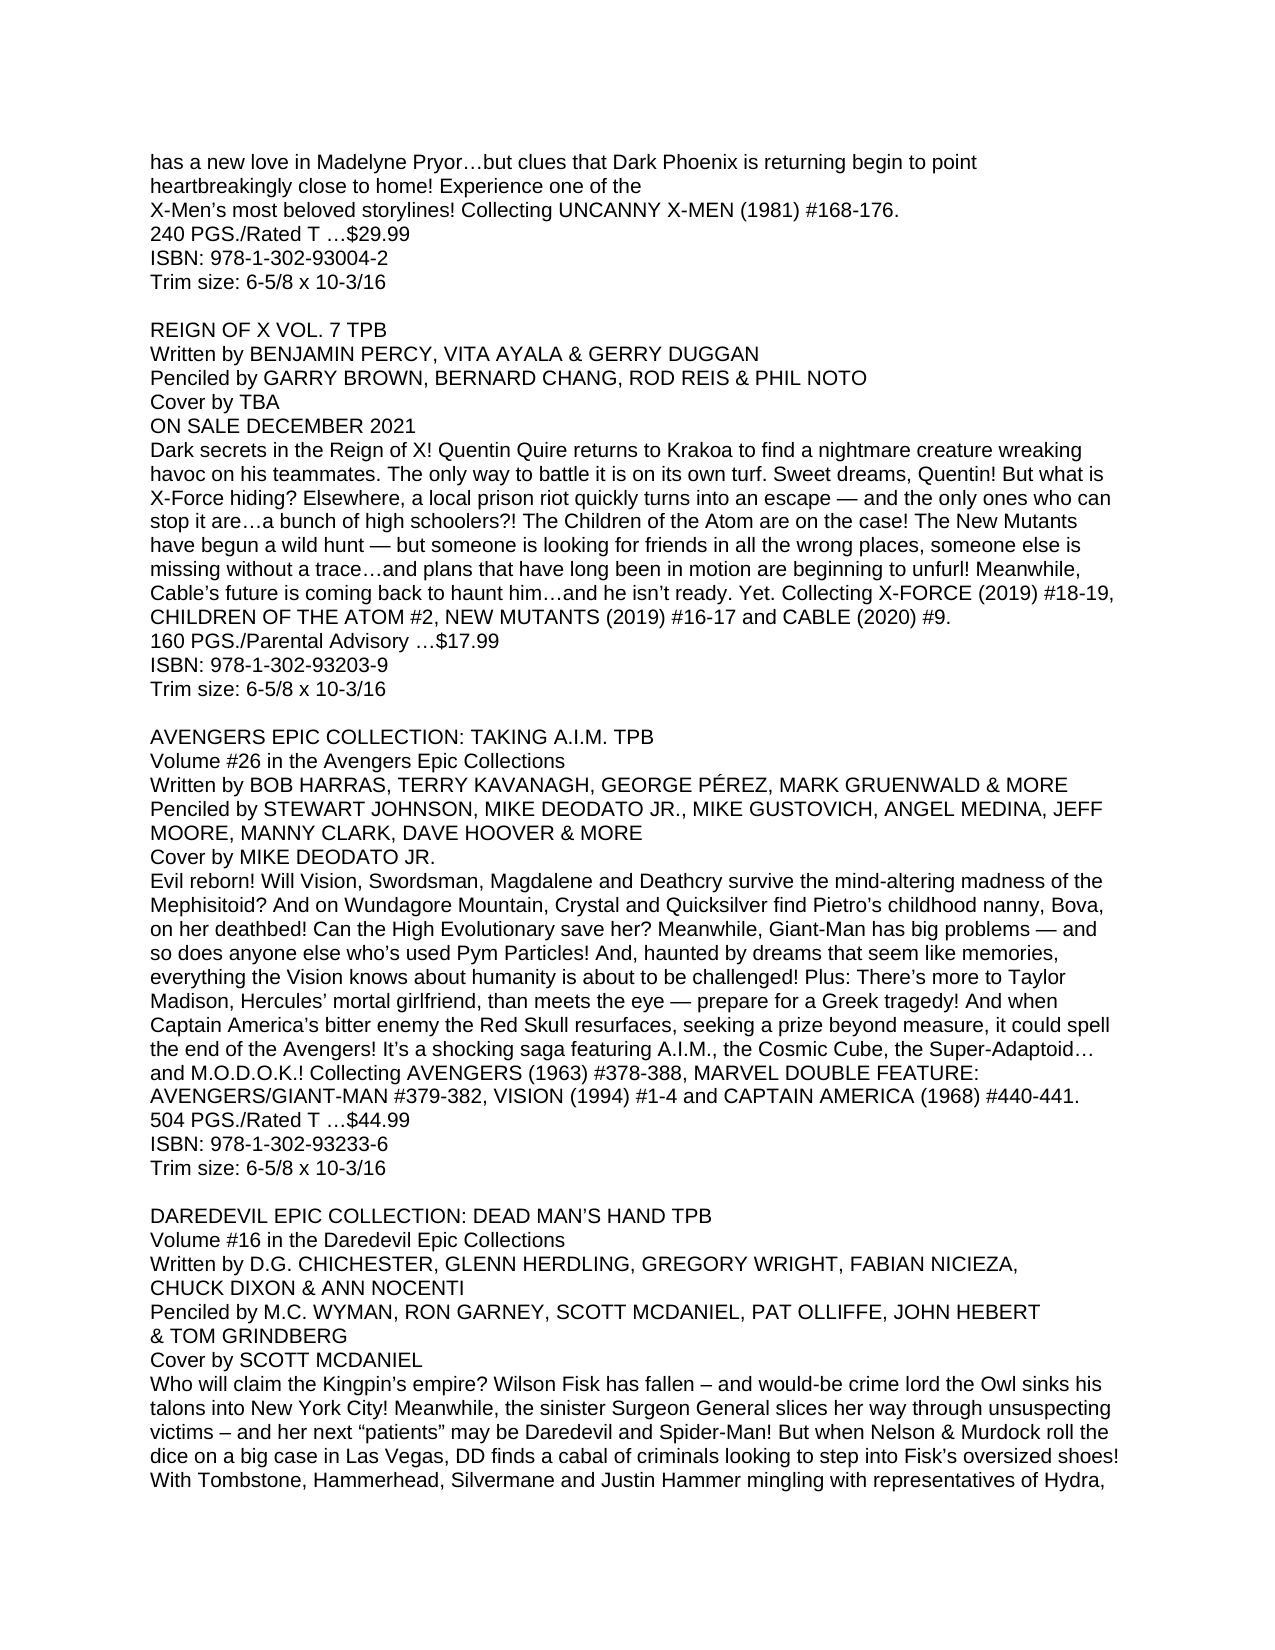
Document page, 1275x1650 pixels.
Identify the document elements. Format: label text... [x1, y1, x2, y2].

text Evil reborn! Will Vision, Swordsman, Magdalene and Deathcry survive the mind-altering madness of the Mephisitoid? And on Wundagore Mountain, Crystal and Quicksilver find Pietro’s childhood nanny, Bova, on her deathbed! Can the High Evolutionary save her? Meanwhile, Giant-Man has big problems — and so does anyone else who’s used Pym Particles! And, haunted by dreams that seem like memories, everything the Vision knows about humanity is about to be challenged! Plus: There’s more to Taylor Madison, Hercules’ mortal girlfriend, than meets the eye — prepare for a Greek tragedy! And when Captain America’s bitter enemy the Red Skull resurfaces, seeking a prize beyond measure, it could spell the end of the Avengers! It’s a shocking saga featuring A.I.M., the Cosmic Cube, the Super-Adaptoid…and M.O.D.O.K.! Collecting AVENGERS (1963) #378-388, MARVEL DOUBLE FEATURE: AVENGERS/GIANT-MAN #379-382, VISION (1994) #1-4 and CAPTAIN AMERICA (1968) #440-441. [150, 869, 1125, 1108]
text Trim size: 6-5/8 x 10-3/16 [150, 270, 1125, 294]
text Cover by TBA [150, 389, 1125, 413]
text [150, 1372, 1125, 1492]
text 160 PGS./Parental Advisory …$17.99 [150, 629, 1125, 653]
text ISBN: 978-1-302-93233-6 [150, 1132, 1125, 1156]
text ISBN: 978-1-302-93004-2 [150, 246, 1125, 270]
text X-Men’s most beloved storylines! Collecting UNCANNY X-MEN (1981) #168-176. [150, 198, 1125, 222]
text Penciled by M.C. WYMAN, RON GARNEY, SCOTT MCDANIEL, PAT OLLIFFE, JOHN HEBERT [150, 1300, 1125, 1324]
text 504 PGS./Rated T …$44.99 [150, 1108, 1125, 1132]
text Penciled by GARRY BROWN, BERNARD CHANG, ROD REIS & PHIL NOTO [150, 366, 1125, 389]
text Penciled by STEWART JOHNSON, MIKE DEODATO JR., MIKE GUSTOVICH, ANGEL MEDINA, JEFF MOORE, MANNY CLARK, DAVE HOOVER & MORE [150, 797, 1125, 845]
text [150, 150, 1125, 198]
text ON SALE DECEMBER 2021 [150, 413, 1125, 437]
text Volume #26 in the Avengers Epic Collections [150, 749, 1125, 773]
text Written by BENJAMIN PERCY, VITA AYALA & GERRY DUGGAN [150, 342, 1125, 366]
text CHUCK DIXON & ANN NOCENTI [150, 1276, 1125, 1300]
text Trim size: 6-5/8 x 10-3/16 [150, 1156, 1125, 1180]
text Trim size: 6-5/8 x 10-3/16 [150, 677, 1125, 701]
text Cover by MIKE DEODATO JR. [150, 845, 1125, 869]
text Volume #16 in the Daredevil Epic Collections [150, 1228, 1125, 1252]
text & TOM GRINDBERG [150, 1324, 1125, 1348]
text Cover by SCOTT MCDANIEL [150, 1348, 1125, 1372]
text AVENGERS EPIC COLLECTION: TAKING A.I.M. TPB [150, 725, 1125, 749]
text Dark secrets in the Reign of X! Quentin Quire returns to Krakoa to find a nightmare creature wreaking havoc on his teammates. The only way to battle it is on its own turf. Sweet dreams, Quentin! But what is X-Force hiding? Elsewhere, a local prison riot quickly turns into an escape — and the only ones who can stop it are…a bunch of high schoolers?! The Children of the Atom are on the case! The New Mutants have begun a wild hunt — but someone is looking for friends in all the wrong places, someone else is missing without a trace…and plans that have long been in motion are beginning to unfurl! Meanwhile, Cable’s future is coming back to haunt him…and he isn’t ready. Yet. Collecting X-FORCE (2019) #18-19, CHILDREN OF THE ATOM #2, NEW MUTANTS (2019) #16-17 and CABLE (2020) #9. [150, 437, 1125, 629]
text 240 PGS./Rated T …$29.99 [150, 222, 1125, 246]
text REIGN OF X VOL. 7 TPB [150, 318, 1125, 342]
text DAREDEVIL EPIC COLLECTION: DEAD MAN’S HAND TPB [150, 1204, 1125, 1228]
text Written by BOB HARRAS, TERRY KAVANAGH, GEORGE PÉREZ, MARK GRUENWALD & MORE [150, 773, 1125, 797]
text ISBN: 978-1-302-93203-9 [150, 653, 1125, 677]
text Written by D.G. CHICHESTER, GLENN HERDLING, GREGORY WRIGHT, FABIAN NICIEZA, [150, 1252, 1125, 1276]
